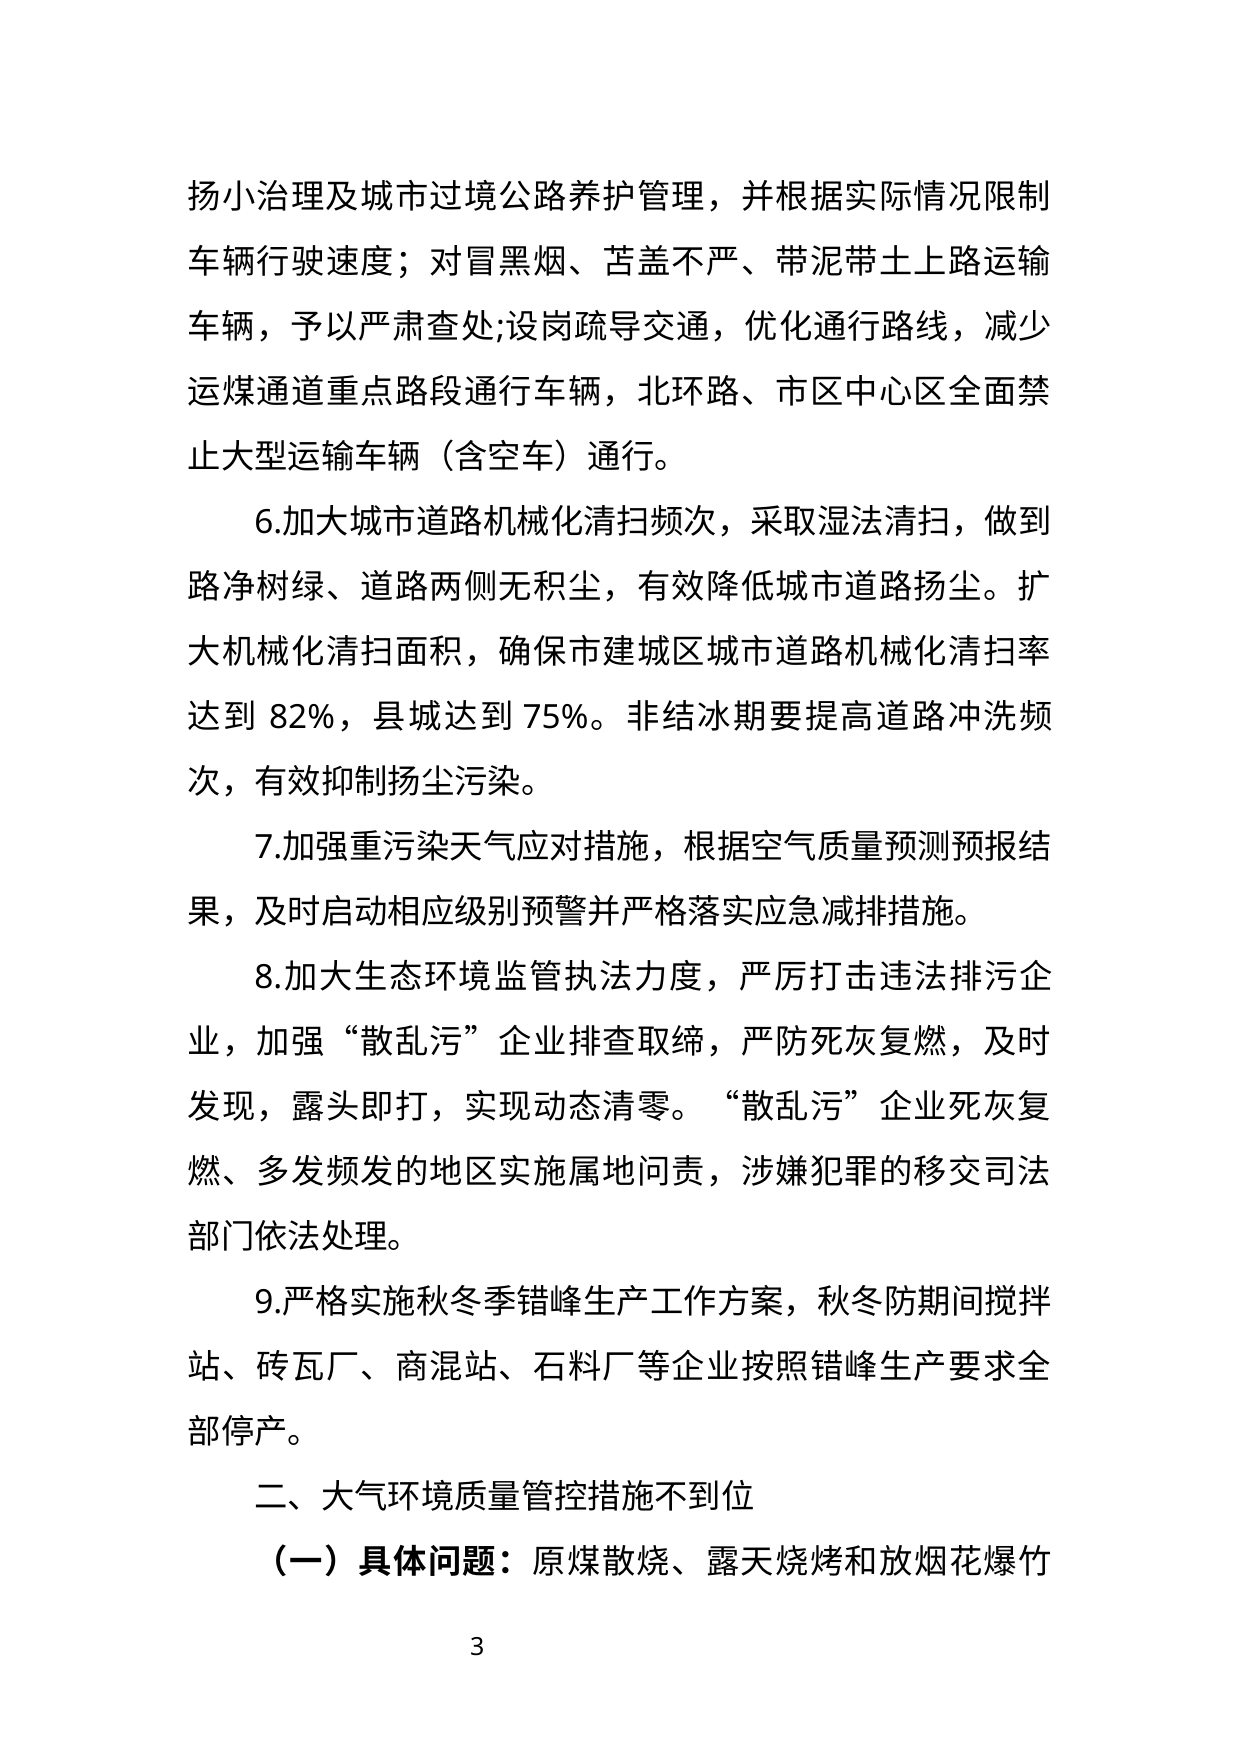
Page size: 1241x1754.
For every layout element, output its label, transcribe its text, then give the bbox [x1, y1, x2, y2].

list 6.加大城市道路机械化清扫频次，采取湿法清扫，做到路净树绿、道路两侧无积尘，有效降低城市道路扬尘。扩大机械化清扫面积，确保市建城区城市道路机械化清扫率达到 82%，县城达到75%。非结冰期要提高道路冲洗频次，有效抑制扬尘污染。 [187, 487, 1053, 812]
list 9.严格实施秋冬季错峰生产工作方案，秋冬防期间搅拌站、砖瓦厂、商混站、石料厂等企业按照错峰生产要求全部停产。 [187, 1267, 1053, 1462]
list 8.加大生态环境监管执法力度，严厉打击违法排污企业，加强“散乱污”企业排查取缔，严防死灰复燃，及时发现，露头即打，实现动态清零。“散乱污”企业死灰复燃、多发频发的地区实施属地问责，涉嫌犯罪的移交司法部门依法处理。 [187, 942, 1053, 1267]
list 二、大气环境质量管控措施不到位 [187, 1462, 1053, 1527]
list 7.加强重污染天气应对措施，根据空气质量预测预报结果，及时启动相应级别预警并严格落实应急减排措施。 [187, 812, 1053, 942]
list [187, 162, 1053, 487]
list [187, 1527, 1053, 1592]
